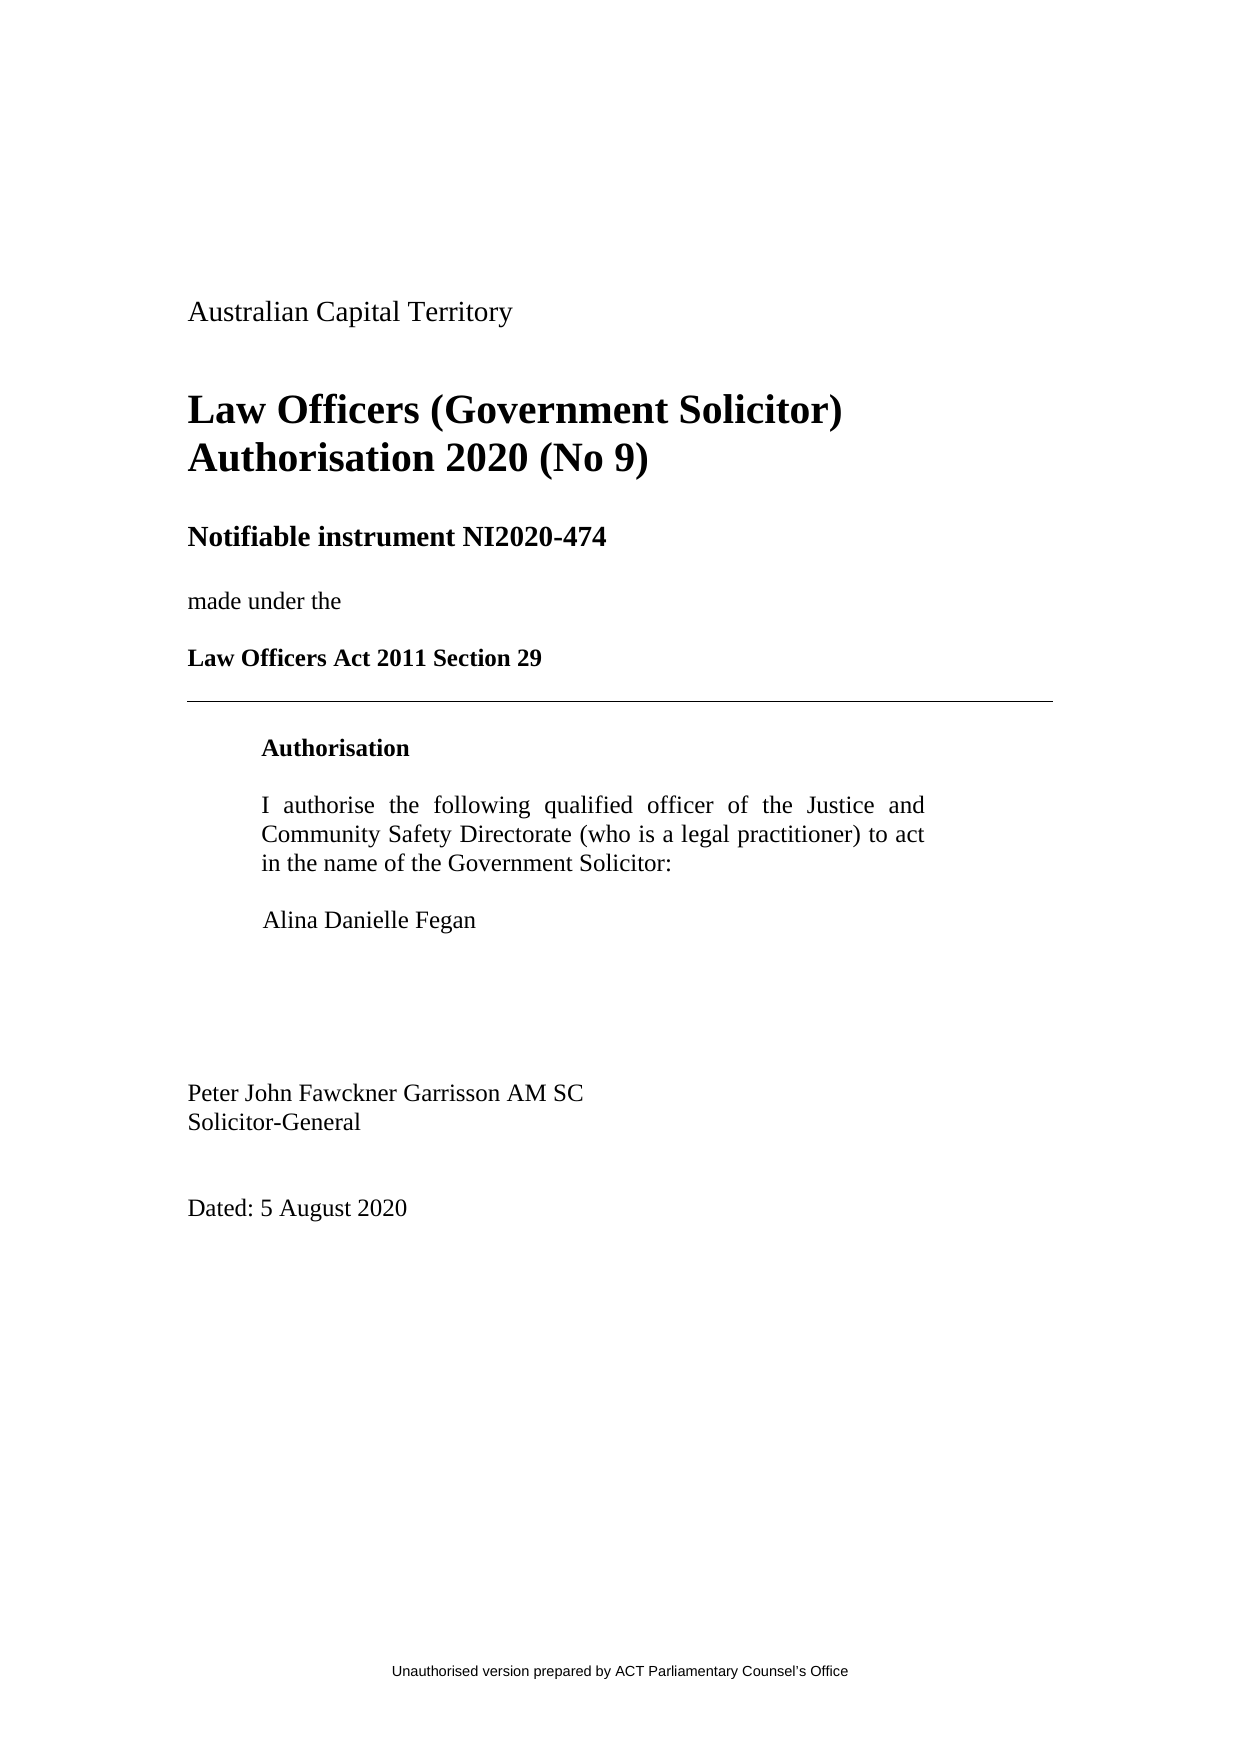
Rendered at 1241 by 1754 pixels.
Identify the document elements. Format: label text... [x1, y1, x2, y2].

text Notifiable instrument NI2020-474 [187, 519, 1053, 552]
text Law Officers (Government Solicitor) Authorisation 2020 (No 9) [187, 385, 1053, 481]
text Law Officers Act 2011 Section 29 [187, 643, 1053, 672]
text Dated: 5 August 2020 [187, 1193, 925, 1222]
text Authorisation [187, 733, 1053, 762]
text I authorise the following qualified officer of the Justice and Community Safety Directorate (who is a legal practitioner) to act in the name of the Government Solicitor: [261, 790, 925, 877]
text made under the [187, 586, 1053, 615]
text Peter John Fawckner Garrisson AM SC [187, 1078, 925, 1107]
text Solicitor-General [187, 1107, 925, 1135]
text Alina Danielle Fegan [187, 905, 925, 934]
